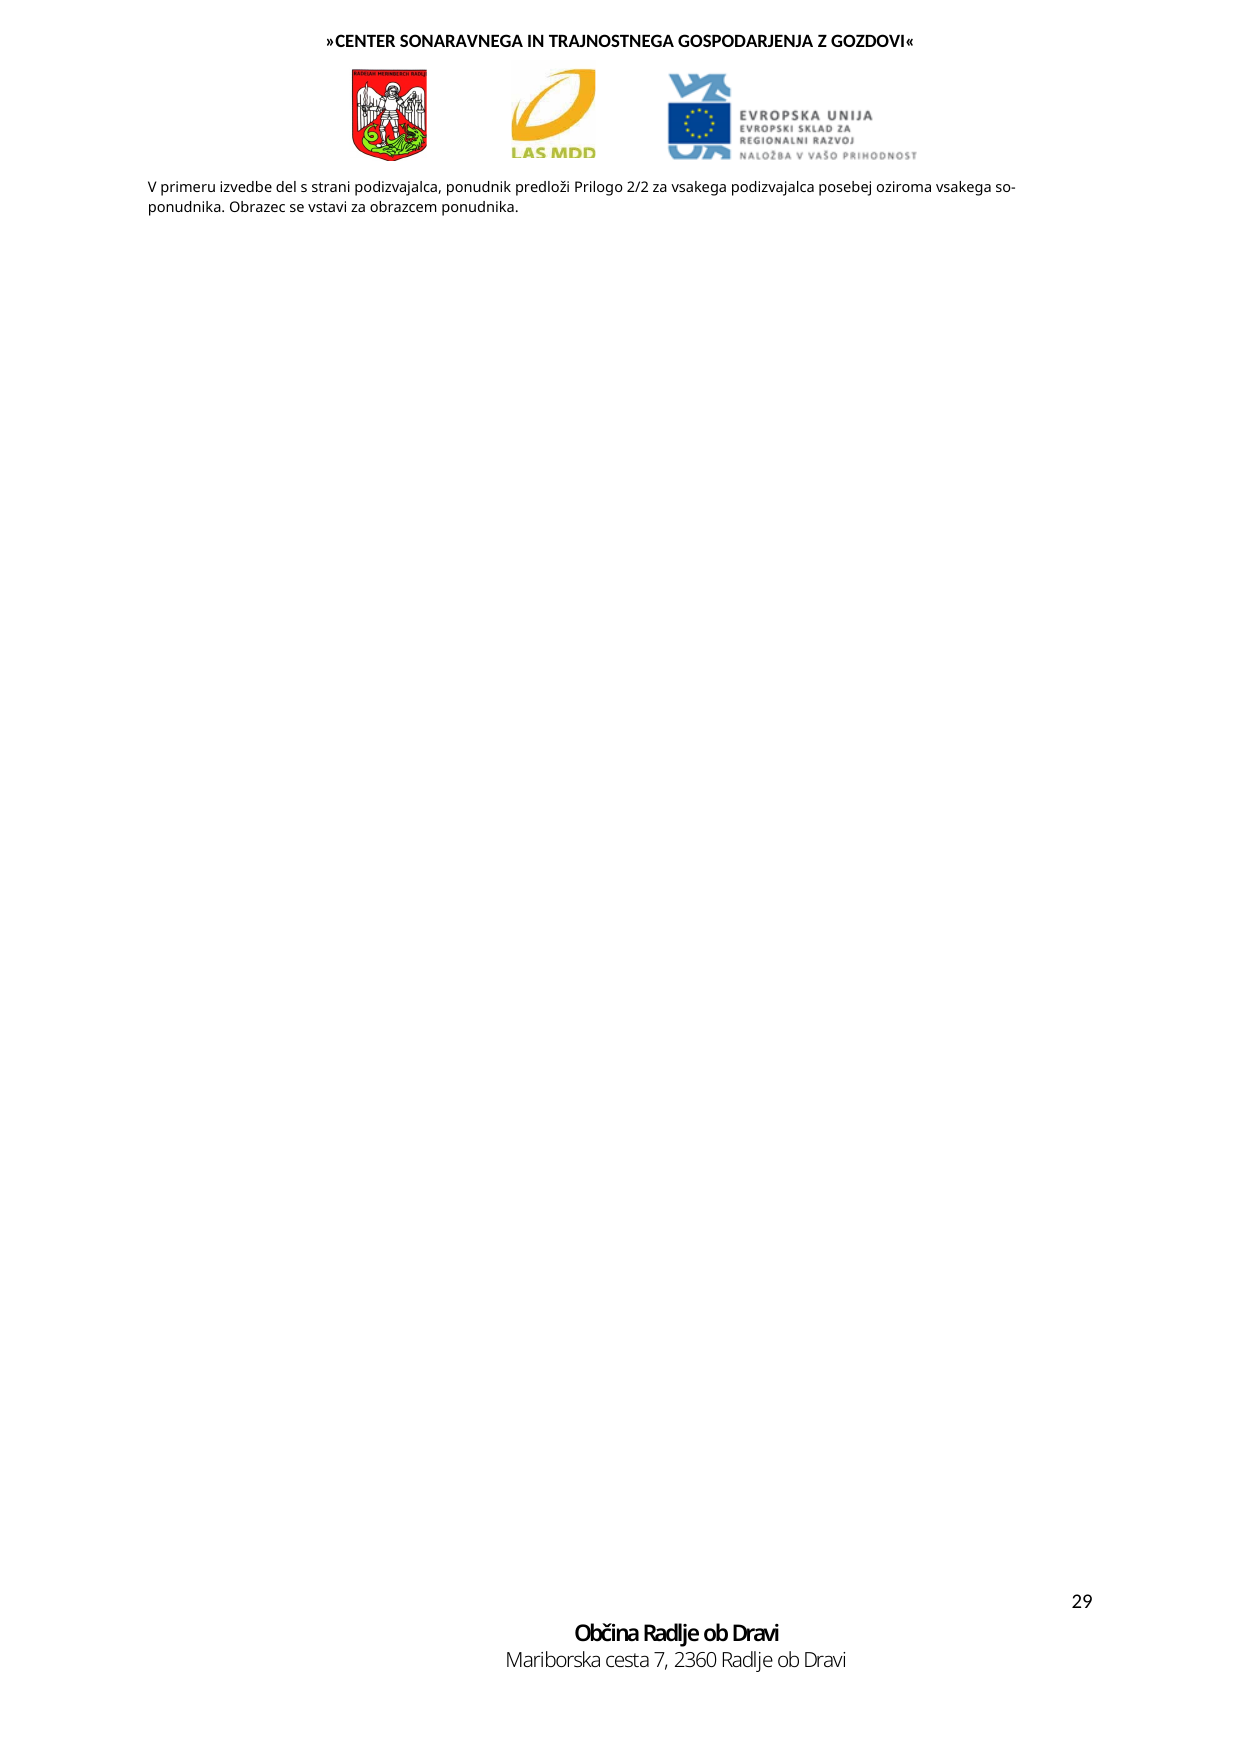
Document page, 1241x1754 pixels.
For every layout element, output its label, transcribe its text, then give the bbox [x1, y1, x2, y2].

text V primeru izvedbe del s strani podizvajalca, ponudnik predloži Prilogo 2/2 za vsakega podizvajalca posebej oziroma vsakega so-ponudnika. Obrazec se vstavi za obrazcem ponudnika. [148, 177, 1092, 217]
picture [511, 60, 596, 157]
picture [653, 60, 928, 169]
picture [348, 68, 427, 159]
